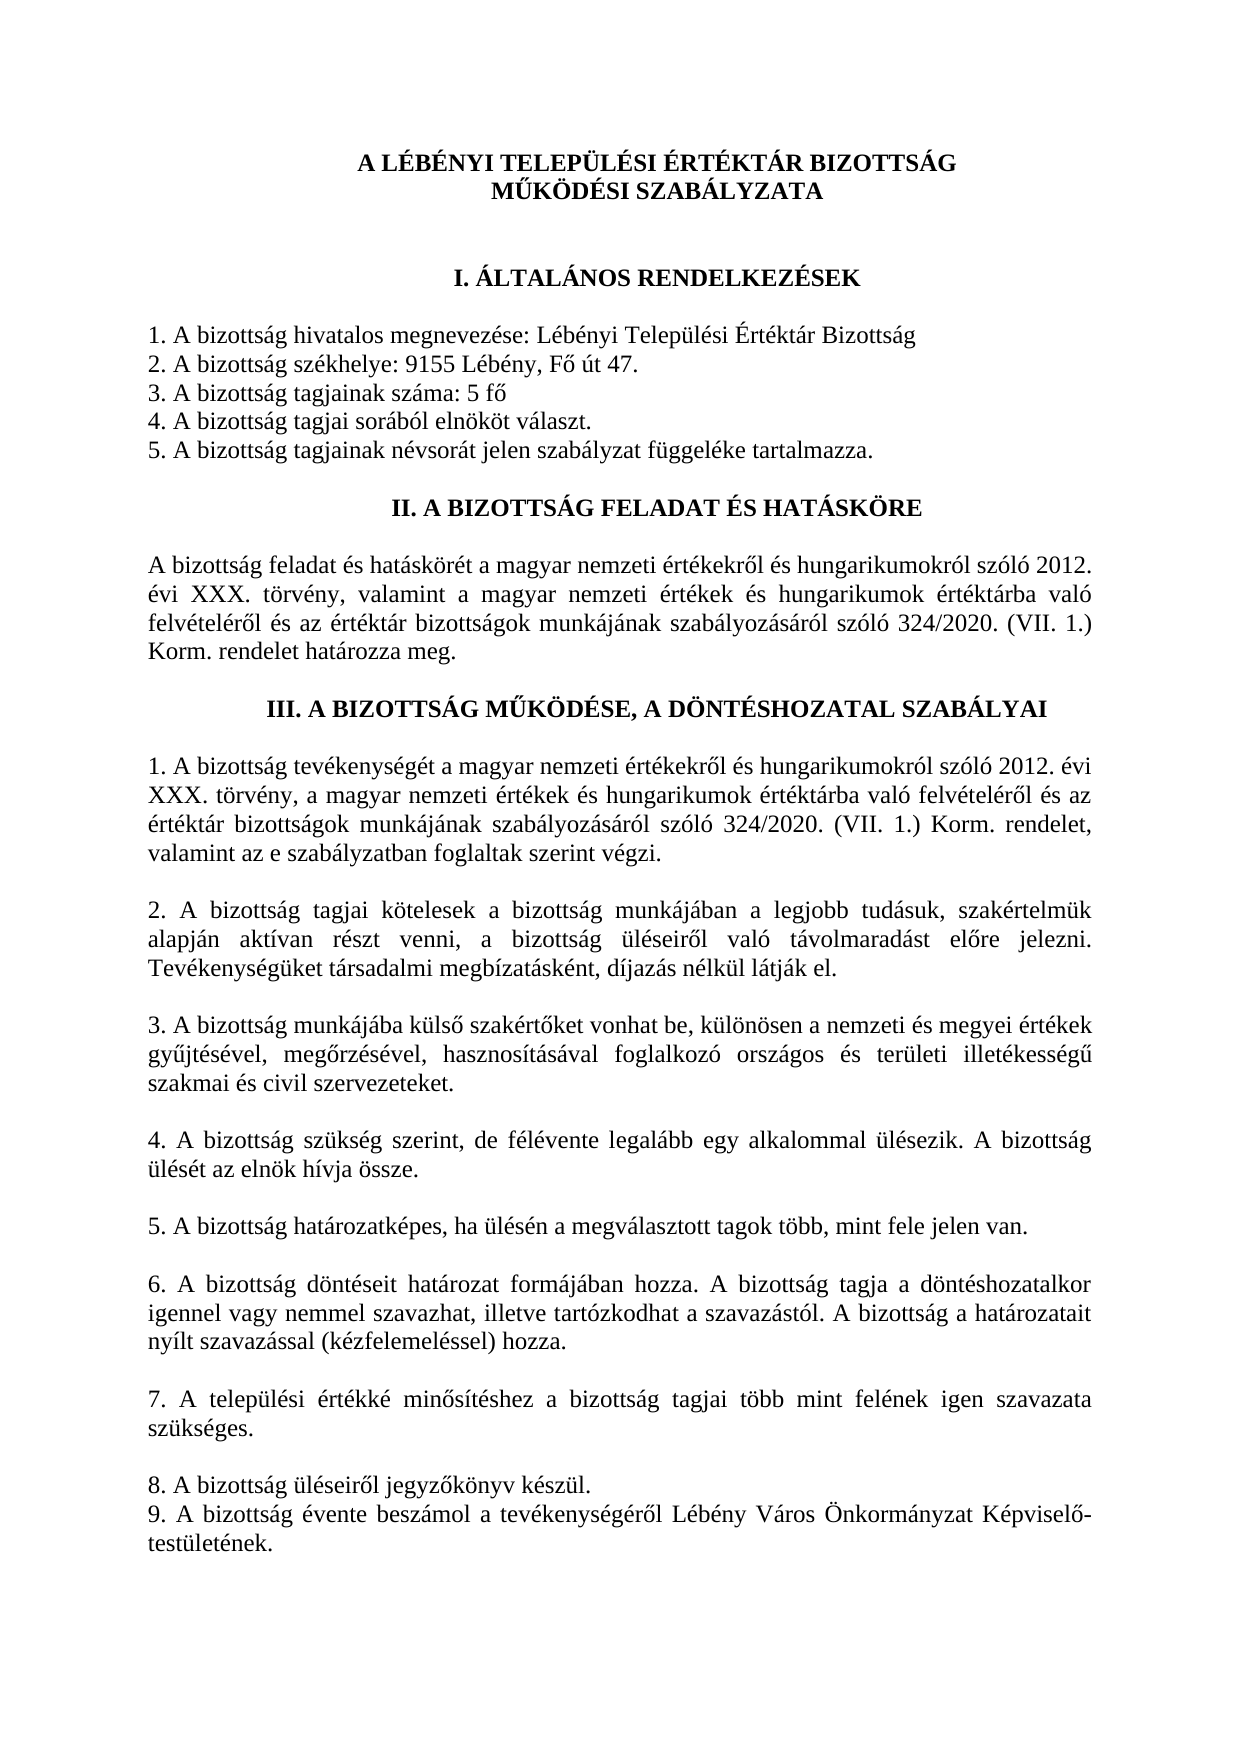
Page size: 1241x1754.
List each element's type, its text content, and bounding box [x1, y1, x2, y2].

text II. A BIZOTTSÁG FELADAT ÉS HATÁSKÖRE [221, 493, 1093, 521]
text 3. A bizottság tagjainak száma: 5 fő [148, 378, 1093, 406]
text MŰKÖDÉSI SZABÁLYZATA [221, 176, 1093, 205]
text 8. A bizottság üléseiről jegyzőkönyv készül. [148, 1470, 1093, 1499]
text 4. A bizottság tagjai sorából elnököt választ. [148, 406, 1093, 435]
text 5. A bizottság határozatképes, ha ülésén a megválasztott tagok több, mint fele jelen van. [148, 1211, 1093, 1240]
text 2. A bizottság tagjai kötelesek a bizottság munkájában a legjobb tudásuk, szakértelmük alapján aktívan részt venni, a bizottság üléseiről való távolmaradást előre jelezni. Tevékenységüket társadalmi megbízatásként, díjazás nélkül látják el. [148, 895, 1093, 981]
text 9. A bizottság évente beszámol a tevékenységéről Lébény Város Önkormányzat Képviselő-testületének. [148, 1499, 1093, 1556]
text 6. A bizottság döntéseit határozat formájában hozza. A bizottság tagja a döntéshozatalkor igennel vagy nemmel szavazhat, illetve tartózkodhat a szavazástól. A bizottság a határozatait nyílt szavazással (kézfelemeléssel) hozza. [148, 1269, 1093, 1355]
text III. A BIZOTTSÁG MŰKÖDÉSE, A DÖNTÉSHOZATAL SZABÁLYAI [221, 694, 1093, 723]
text 2. A bizottság székhelye: 9155 Lébény, Fő út 47. [148, 349, 1093, 378]
text 3. A bizottság munkájába külső szakértőket vonhat be, különösen a nemzeti és megyei értékek gyűjtésével, megőrzésével, hasznosításával foglalkozó országos és területi illetékességű szakmai és civil szervezeteket. [148, 1010, 1093, 1096]
text A LÉBÉNYI TELEPÜLÉSI ÉRTÉKTÁR BIZOTTSÁG [221, 148, 1093, 176]
text 1. A bizottság tevékenységét a magyar nemzeti értékekről és hungarikumokról szóló 2012. évi XXX. törvény, a magyar nemzeti értékek és hungarikumok értéktárba való felvételéről és az értéktár bizottságok munkájának szabályozásáról szóló 324/2020. (VII. 1.) Korm. rendelet, valamint az e szabályzatban foglaltak szerint végzi. [148, 751, 1093, 866]
text 4. A bizottság szükség szerint, de félévente legalább egy alkalommal ülésezik. A bizottság ülését az elnök hívja össze. [148, 1125, 1093, 1183]
text A bizottság feladat és hatáskörét a magyar nemzeti értékekről és hungarikumokról szóló 2012. évi XXX. törvény, valamint a magyar nemzeti értékek és hungarikumok értéktárba való felvételéről és az értéktár bizottságok munkájának szabályozásáról szóló 324/2020. (VII. 1.) Korm. rendelet határozza meg. [148, 550, 1093, 665]
text I. ÁLTALÁNOS RENDELKEZÉSEK [221, 263, 1093, 291]
text 5. A bizottság tagjainak névsorát jelen szabályzat függeléke tartalmazza. [148, 435, 1093, 464]
text 7. A települési értékké minősítéshez a bizottság tagjai több mint felének igen szavazata szükséges. [148, 1384, 1093, 1441]
text 1. A bizottság hivatalos megnevezése: Lébényi Települési Értéktár Bizottság [148, 320, 1093, 349]
